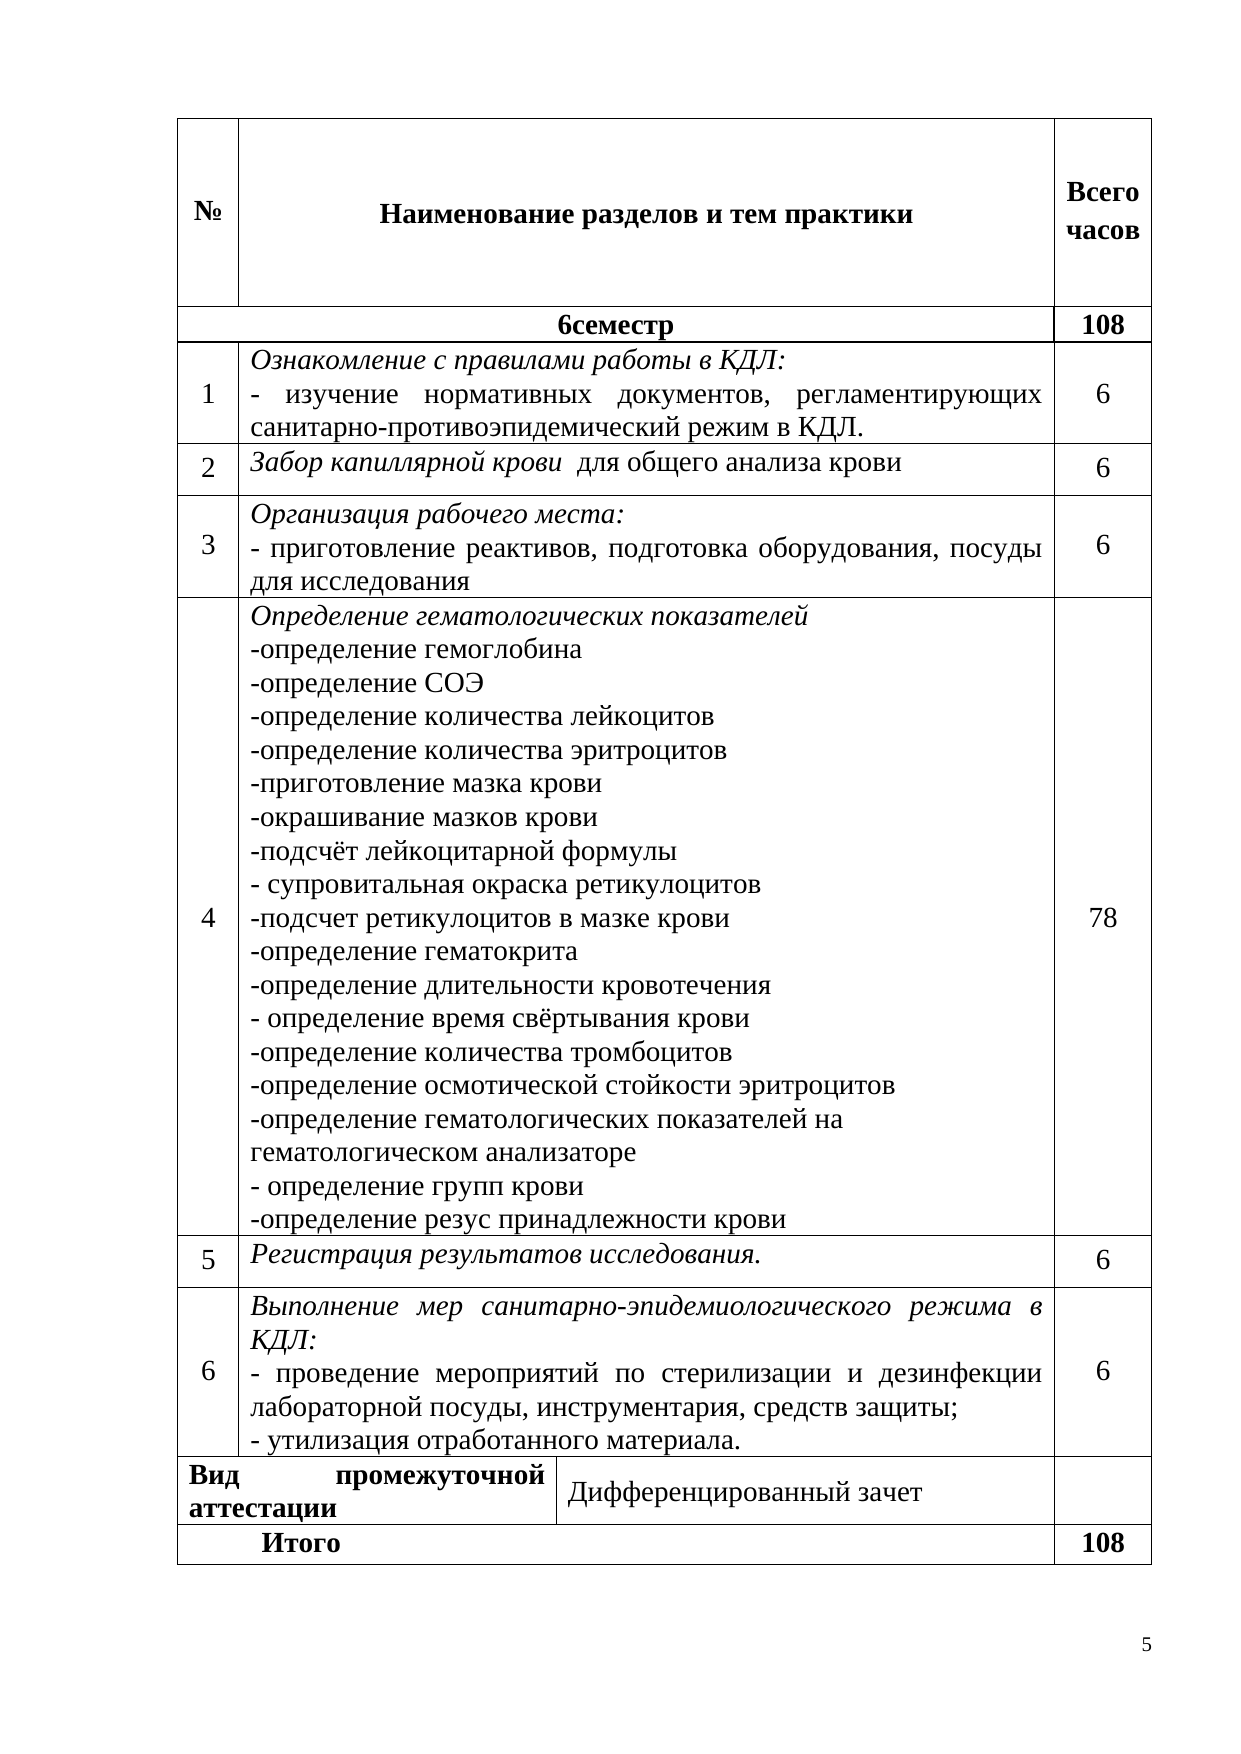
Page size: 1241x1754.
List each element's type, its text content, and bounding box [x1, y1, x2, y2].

table_cell Итого [178, 1525, 1054, 1564]
table_cell 6 [1055, 1288, 1151, 1456]
table_cell 1 [178, 343, 238, 443]
table_cell 6 [1055, 1236, 1151, 1287]
table_cell Вид промежуточной аттестации [178, 1457, 556, 1524]
table_cell 108 [1055, 307, 1151, 341]
table_cell 3 [178, 496, 238, 597]
table_cell 5 [178, 1236, 238, 1287]
table_cell Забор капиллярной крови для общего анализа крови [239, 444, 1054, 495]
table_header Наименование разделов и тем практики [239, 119, 1054, 306]
table_cell [1055, 1457, 1151, 1524]
table_cell 78 [1055, 598, 1151, 1235]
table_cell Регистрация результатов исследования. [239, 1236, 1054, 1287]
table_cell Определение гематологических показателей -определение гемоглобина -определение СОЭ -определение количества лейкоцитов -определение количества эритроцитов -приготовление мазка крови -окрашивание мазков крови -подсчёт лейкоцитарной формулы - супровитальная окраска ретикулоцитов -подсчет ретикулоцитов в мазке крови -определение гематокрита -определение длительности кровотечения - определение время свёртывания крови -определение количества тромбоцитов -определение осмотической стойкости эритроцитов -определение гематологических показателей на гематологическом анализаторе - определение групп крови -определение резус принадлежности крови [239, 598, 1054, 1235]
table_cell 4 [178, 598, 238, 1235]
table_cell Выполнение мер санитарно-эпидемиологического режима в КДЛ: - проведение мероприятий по стерилизации и дезинфекции лабораторной посуды, инструментария, средств защиты; - утилизация отработанного материала. [239, 1288, 1054, 1456]
table_cell 6 [1055, 444, 1151, 495]
table_cell Организация рабочего места: - приготовление реактивов, подготовка оборудования, посуды для исследования [239, 496, 1054, 597]
table_cell Ознакомление с правилами работы в КДЛ: - изучение нормативных документов, регламентирующих санитарно-противоэпидемический режим в КДЛ. [239, 343, 1054, 443]
table_cell 6 [178, 1288, 238, 1456]
table_cell Дифференцированный зачет [557, 1457, 1054, 1524]
table_header № [178, 119, 238, 306]
table_cell 2 [178, 444, 238, 495]
table_cell 6 [1055, 343, 1151, 443]
table_cell 108 [1055, 1525, 1151, 1564]
table_cell 6семестр [178, 307, 1053, 341]
table_header Всего часов [1055, 119, 1151, 306]
table_cell 6 [1055, 496, 1151, 597]
